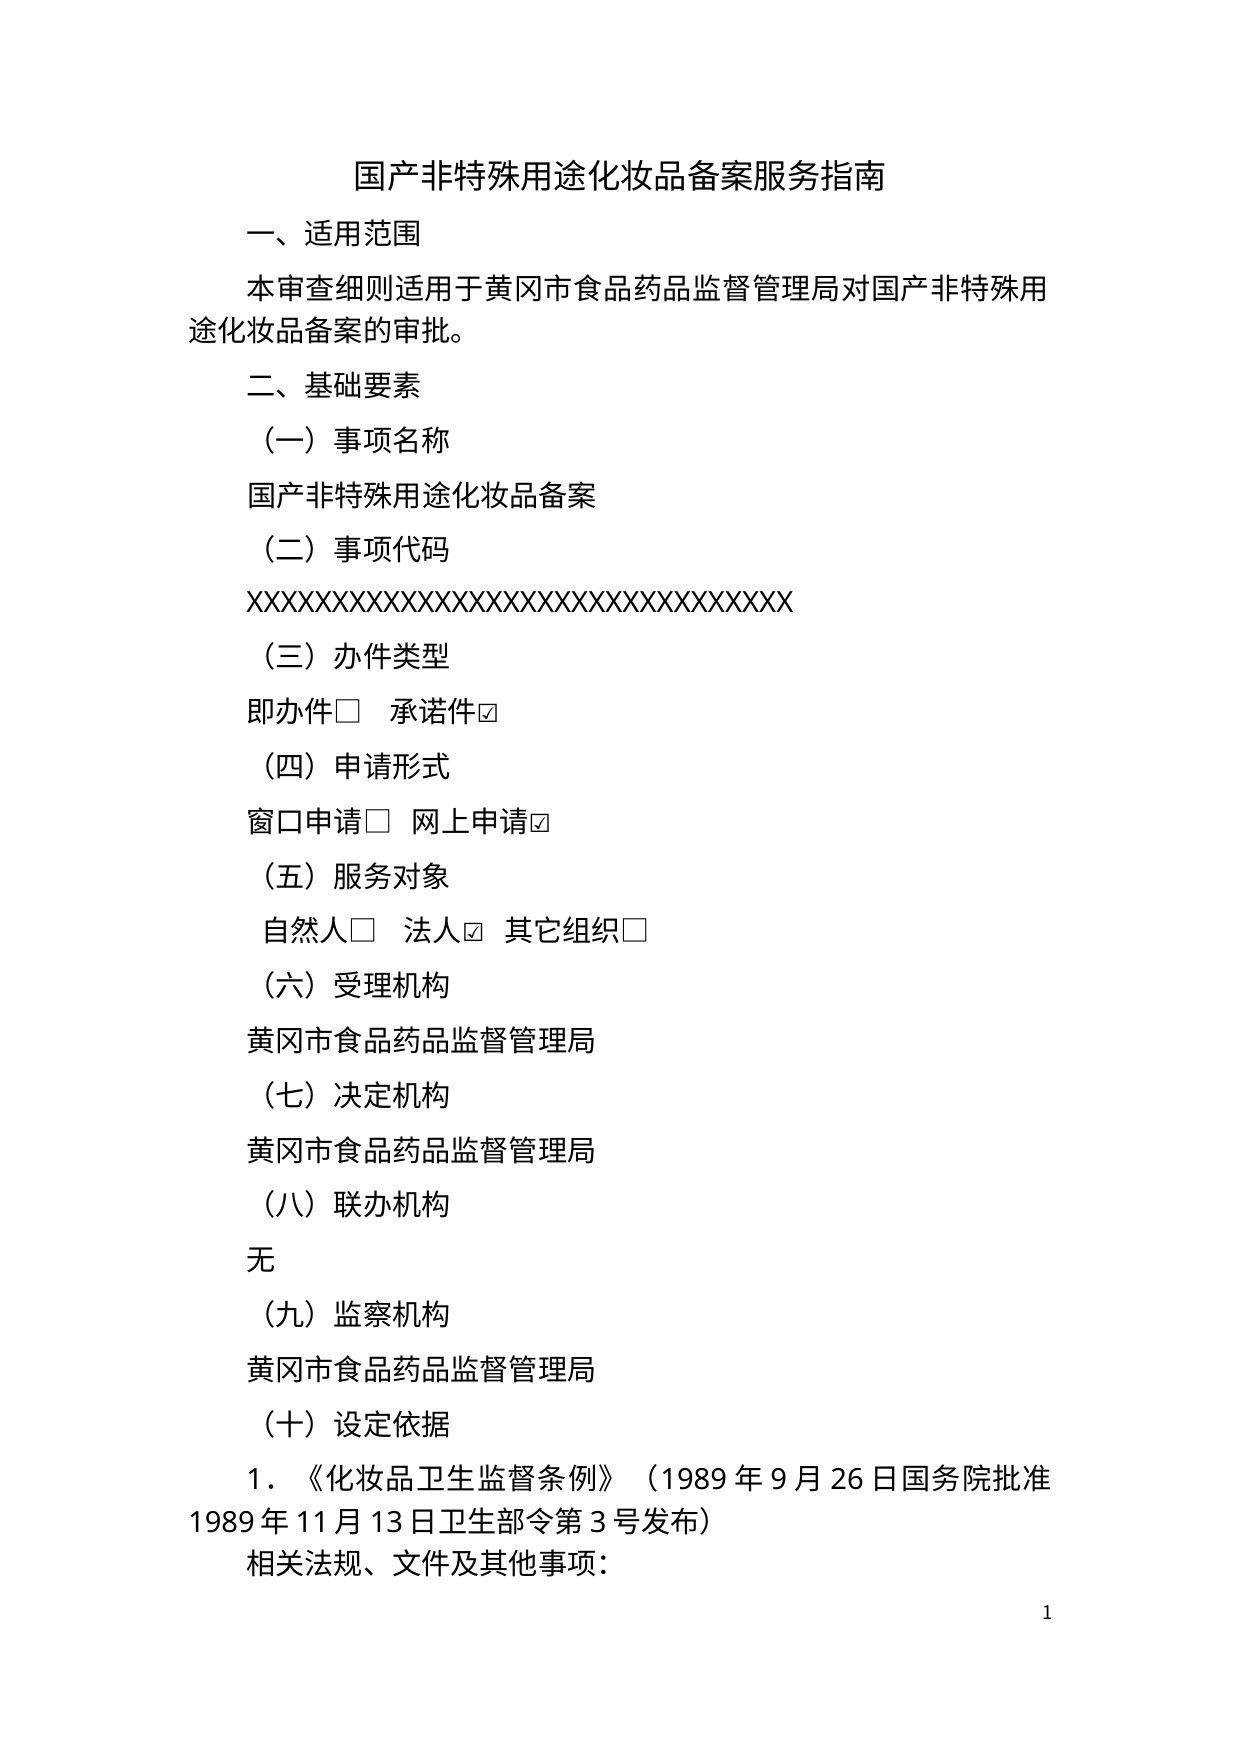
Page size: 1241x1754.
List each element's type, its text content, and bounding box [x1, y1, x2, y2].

text （四）申请形式 [188, 743, 1052, 786]
text 窗口申请□ 网上申请☑ [188, 798, 1052, 841]
text 本审查细则适用于黄冈市食品药品监督管理局对国产非特殊用途化妆品备案的审批。 [188, 266, 1052, 350]
text 黄冈市食品药品监督管理局 [188, 1017, 1052, 1060]
text （一）事项名称 [188, 417, 1052, 460]
text 自然人□ 法人☑ 其它组织□ [188, 908, 1052, 950]
text 黄冈市食品药品监督管理局 [188, 1346, 1052, 1388]
text （二）事项代码 [188, 527, 1052, 569]
text （十）设定依据 [188, 1401, 1052, 1443]
subtitle 国产非特殊用途化妆品备案 [247, 472, 1052, 514]
text （三）办件类型 [188, 634, 1052, 676]
text 国产非特殊用途化妆品备案服务指南 [188, 150, 1052, 198]
text XXXXXXXXXXXXXXXXXXXXXXXXXXXXXXXX [188, 582, 1052, 621]
text （九）监察机构 [188, 1291, 1052, 1334]
text （七）决定机构 [188, 1072, 1052, 1114]
text 二、基础要素 [188, 363, 1052, 405]
text 1．《化妆品卫生监督条例》（1989年9月26日国务院批准1989年11月13日卫生部令第3号发布） [188, 1456, 1052, 1541]
text （六）受理机构 [188, 963, 1052, 1005]
text 即办件□ 承诺件☑ [188, 689, 1052, 731]
text 无 [188, 1237, 1052, 1279]
text 一、适用范围 [188, 211, 1052, 253]
text 黄冈市食品药品监督管理局 [188, 1127, 1052, 1169]
text （五）服务对象 [188, 853, 1052, 895]
text （八）联办机构 [188, 1182, 1052, 1224]
text 相关法规、文件及其他事项： [188, 1541, 1052, 1583]
